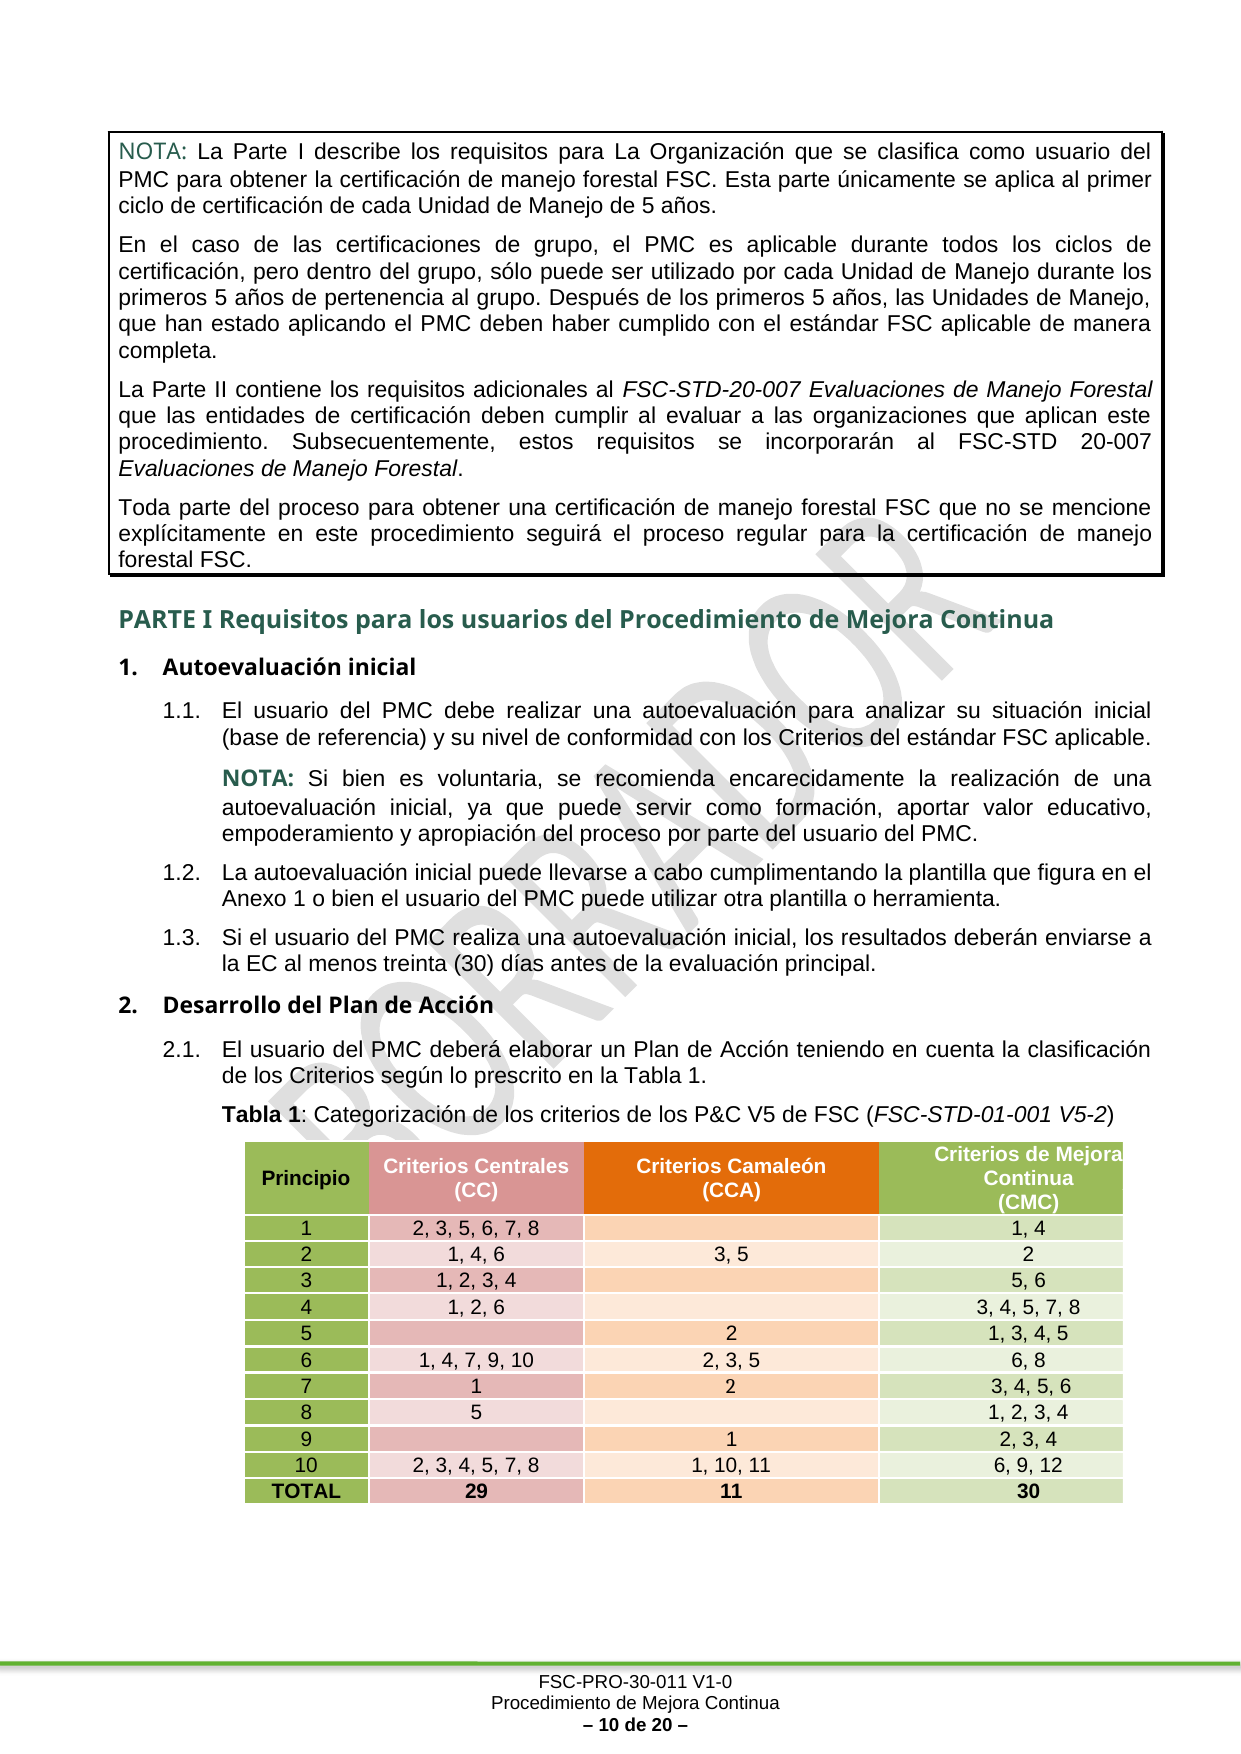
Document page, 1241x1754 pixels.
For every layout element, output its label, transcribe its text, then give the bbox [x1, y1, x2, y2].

subtitle Desarrollo del Plan de Acción [118, 989, 1152, 1021]
subtitle PARTE I Requisitos para los usuarios del Procedimiento de Mejora Continua [118, 602, 1152, 636]
text La Parte II contiene los requisitos adicionales al FSC-STD-20-007 Evaluaciones de Manejo Forestal que las entidades de certificación deben cumplir al evaluar a las organizaciones que aplican este procedimiento. Subsecuentemente, estos requisitos se incorporarán al FSC-STD 20-007 Evaluaciones de Manejo Forestal. [110, 371, 1161, 481]
list La autoevaluación inicial puede llevarse a cabo cumplimentando la plantilla que figura en el Anexo 1 o bien el usuario del PMC puede utilizar otra plantilla o herramienta. [162, 859, 1152, 912]
list El usuario del PMC debe realizar una autoevaluación para analizar su situación inicial (base de referencia) y su nivel de conformidad con los Criterios del estándar FSC aplicable. [162, 697, 1152, 750]
subtitle Autoevaluación inicial [118, 651, 1152, 682]
list Si el usuario del PMC realiza una autoevaluación inicial, los resultados deberán enviarse a la EC al menos treinta (30) días antes de la evaluación principal. [162, 924, 1152, 977]
text En el caso de las certificaciones de grupo, el PMC es aplicable durante todos los ciclos de certificación, pero dentro del grupo, sólo puede ser utilizado por cada Unidad de Manejo durante los primeros 5 años de pertenencia al grupo. Después de los primeros 5 años, las Unidades de Manejo, que han estado aplicando el PMC deben haber cumplido con el estándar FSC aplicable de manera completa. [110, 227, 1161, 363]
list El usuario del PMC deberá elaborar un Plan de Acción teniendo en cuenta la clasificación de los Criterios según lo prescrito en la Tabla 1. [162, 1036, 1152, 1088]
text Toda parte del proceso para obtener una certificación de manejo forestal FSC que no se mencione explícitamente en este procedimiento seguirá el proceso regular para la certificación de manejo forestal FSC. [110, 489, 1161, 573]
text NOTA: La Parte I describe los requisitos para La Organización que se clasifica como usuario del PMC para obtener la certificación de manejo forestal FSC. Esta parte únicamente se aplica al primer ciclo de certificación de cada Unidad de Manejo de 5 años. [110, 133, 1161, 219]
text NOTA: Si bien es voluntaria, se recomienda encarecidamente la realización de una autoevaluación inicial, ya que puede servir como formación, aportar valor educativo, empoderamiento y apropiación del proceso por parte del usuario del PMC. [222, 762, 1152, 846]
list Tabla 1: Categorización de los criterios de los P&C V5 de FSC (FSC-STD-01-001 V5-2) [222, 1101, 1152, 1127]
